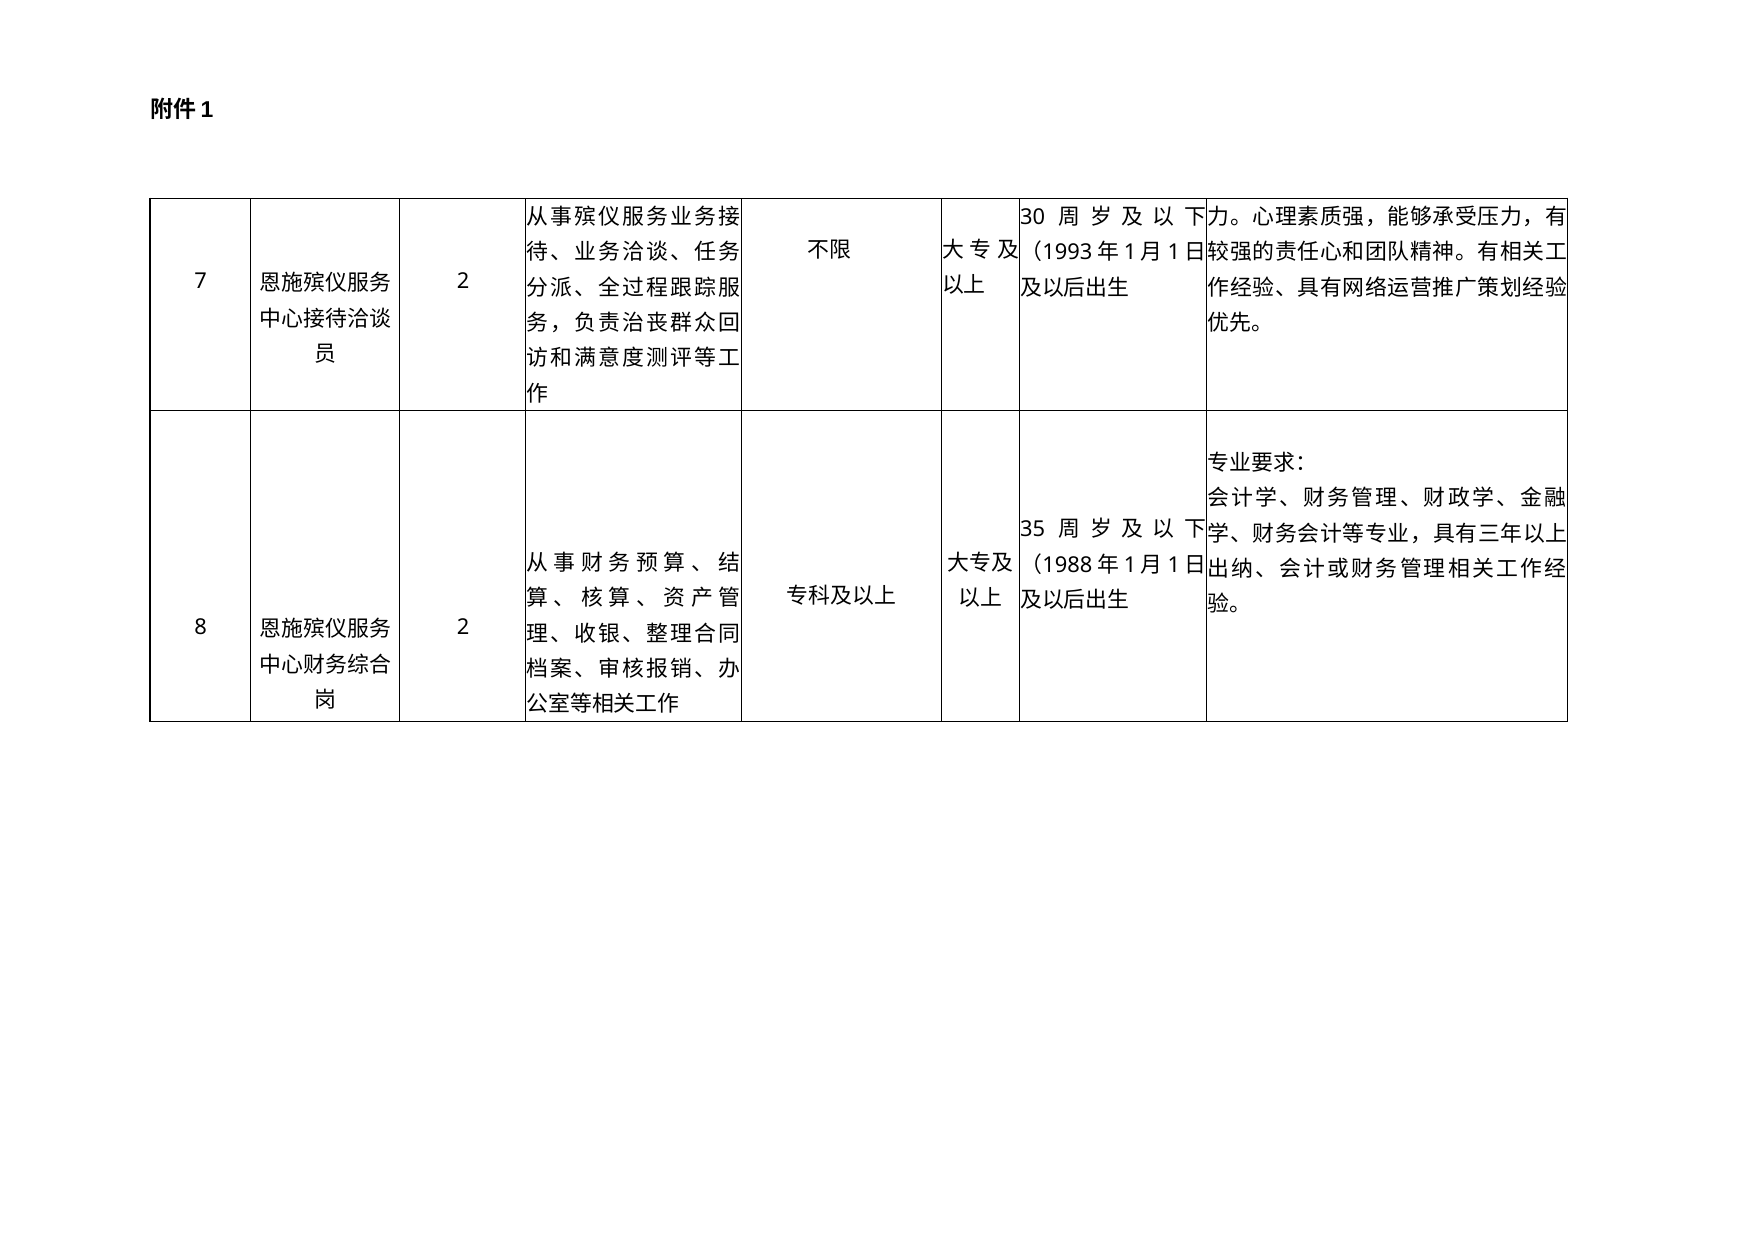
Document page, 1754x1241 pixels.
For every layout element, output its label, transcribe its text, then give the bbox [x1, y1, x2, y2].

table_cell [1020, 199, 1206, 410]
table_cell 恩施殡仪服务中心接待洽谈员 [251, 199, 399, 410]
table_cell 恩施殡仪服务中心财务综合岗 [251, 411, 399, 721]
table_cell 专科及以上 [742, 411, 941, 721]
table_cell 2 [400, 411, 525, 721]
table_cell 7 [151, 199, 250, 410]
table_cell 大专及以上 [942, 411, 1019, 721]
table_cell 8 [151, 411, 250, 721]
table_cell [526, 199, 741, 410]
table_cell 2 [400, 199, 525, 410]
table_cell 35周岁及以下（1988年1月1日及以后出生 [1020, 411, 1206, 721]
table_cell 大专及以上 [942, 199, 1019, 410]
table_cell 从事财务预算、结算、核算、资产管理、收银、整理合同档案、审核报销、办公室等相关工作 [526, 411, 741, 721]
table_cell 专业要求： 会计学、财务管理、财政学、金融学、财务会计等专业，具有三年以上出纳、会计或财务管理相关工作经验。 [1207, 411, 1567, 721]
table_cell 不限 [742, 199, 941, 410]
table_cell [1207, 199, 1567, 410]
